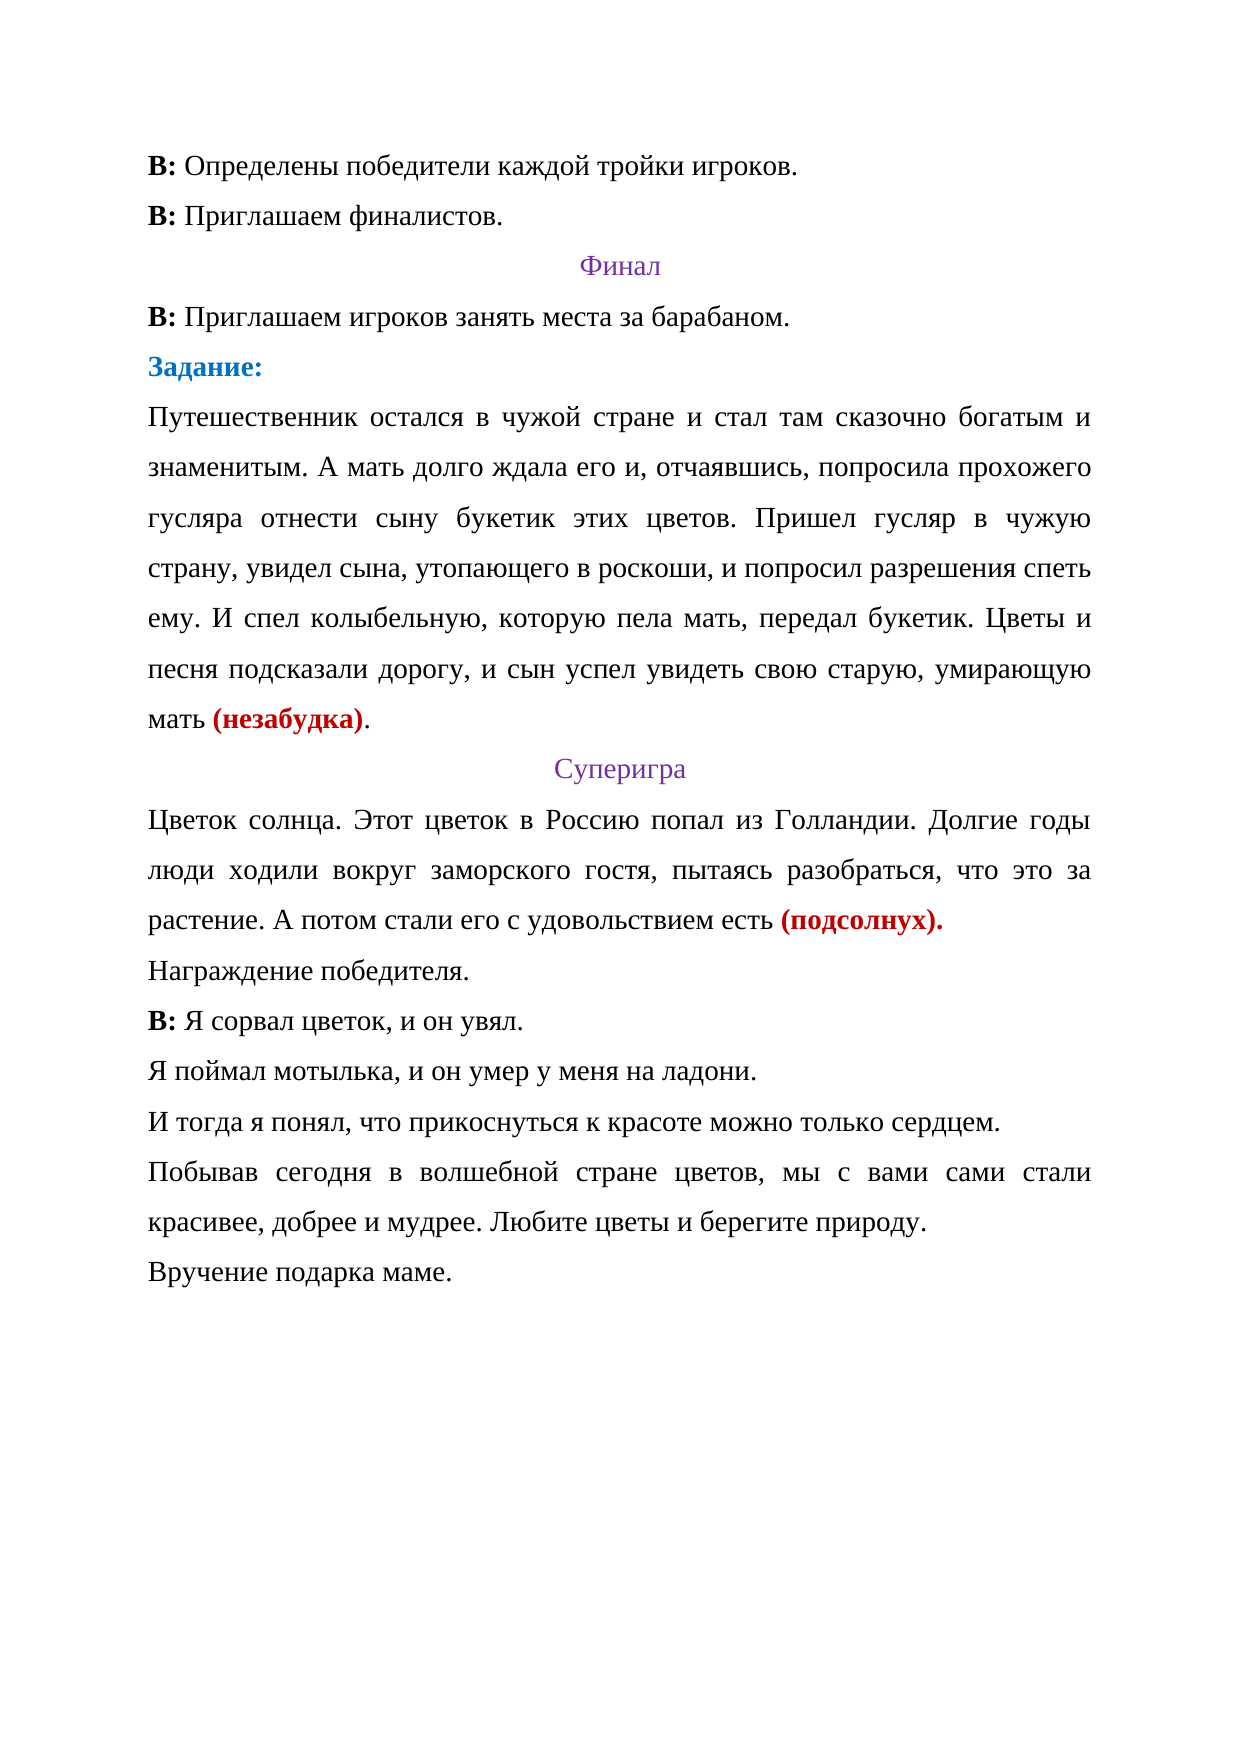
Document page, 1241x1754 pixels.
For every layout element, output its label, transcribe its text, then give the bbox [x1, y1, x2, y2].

text Я поймал мотылька, и он умер у меня на ладони. [148, 1053, 1092, 1087]
text В: Определены победители каждой тройки игроков. [148, 148, 1092, 181]
text Вручение подарка маме. [148, 1254, 1092, 1288]
text Финал [148, 248, 1092, 282]
text Суперигра [148, 751, 1092, 785]
text И тогда я понял, что прикоснуться к красоте можно только сердцем. [148, 1104, 1092, 1137]
text Путешественник остался в чужой стране и стал там сказочно богатым и знаменитым. А мать долго ждала его и, отчаявшись, попросила прохожего гусляра отнести сыну букетик этих цветов. Пришел гусляр в чужую страну, увидел сына, утопающего в роскоши, и попросил разрешения спеть ему. И спел колыбельную, которую пела мать, передал букетик. Цветы и песня подсказали дорогу, и сын успел увидеть свою старую, умирающую мать (незабудка). [148, 399, 1092, 735]
text Побывав сегодня в волшебной стране цветов, мы с вами сами стали красивее, добрее и мудрее. Любите цветы и берегите природу. [148, 1154, 1092, 1238]
text В: Приглашаем игроков занять места за барабаном. [148, 299, 1092, 332]
text Задание: [148, 349, 1092, 382]
text В: Я сорвал цветок, и он увял. [148, 1003, 1092, 1037]
text Награждение победителя. [148, 953, 1092, 986]
text В: Приглашаем финалистов. [148, 198, 1092, 232]
text Цветок солнца. Этот цветок в Россию попал из Голландии. Долгие годы люди ходили вокруг заморского гостя, пытаясь разобраться, что это за растение. А потом стали его с удовольствием есть (подсолнух). [148, 802, 1092, 936]
